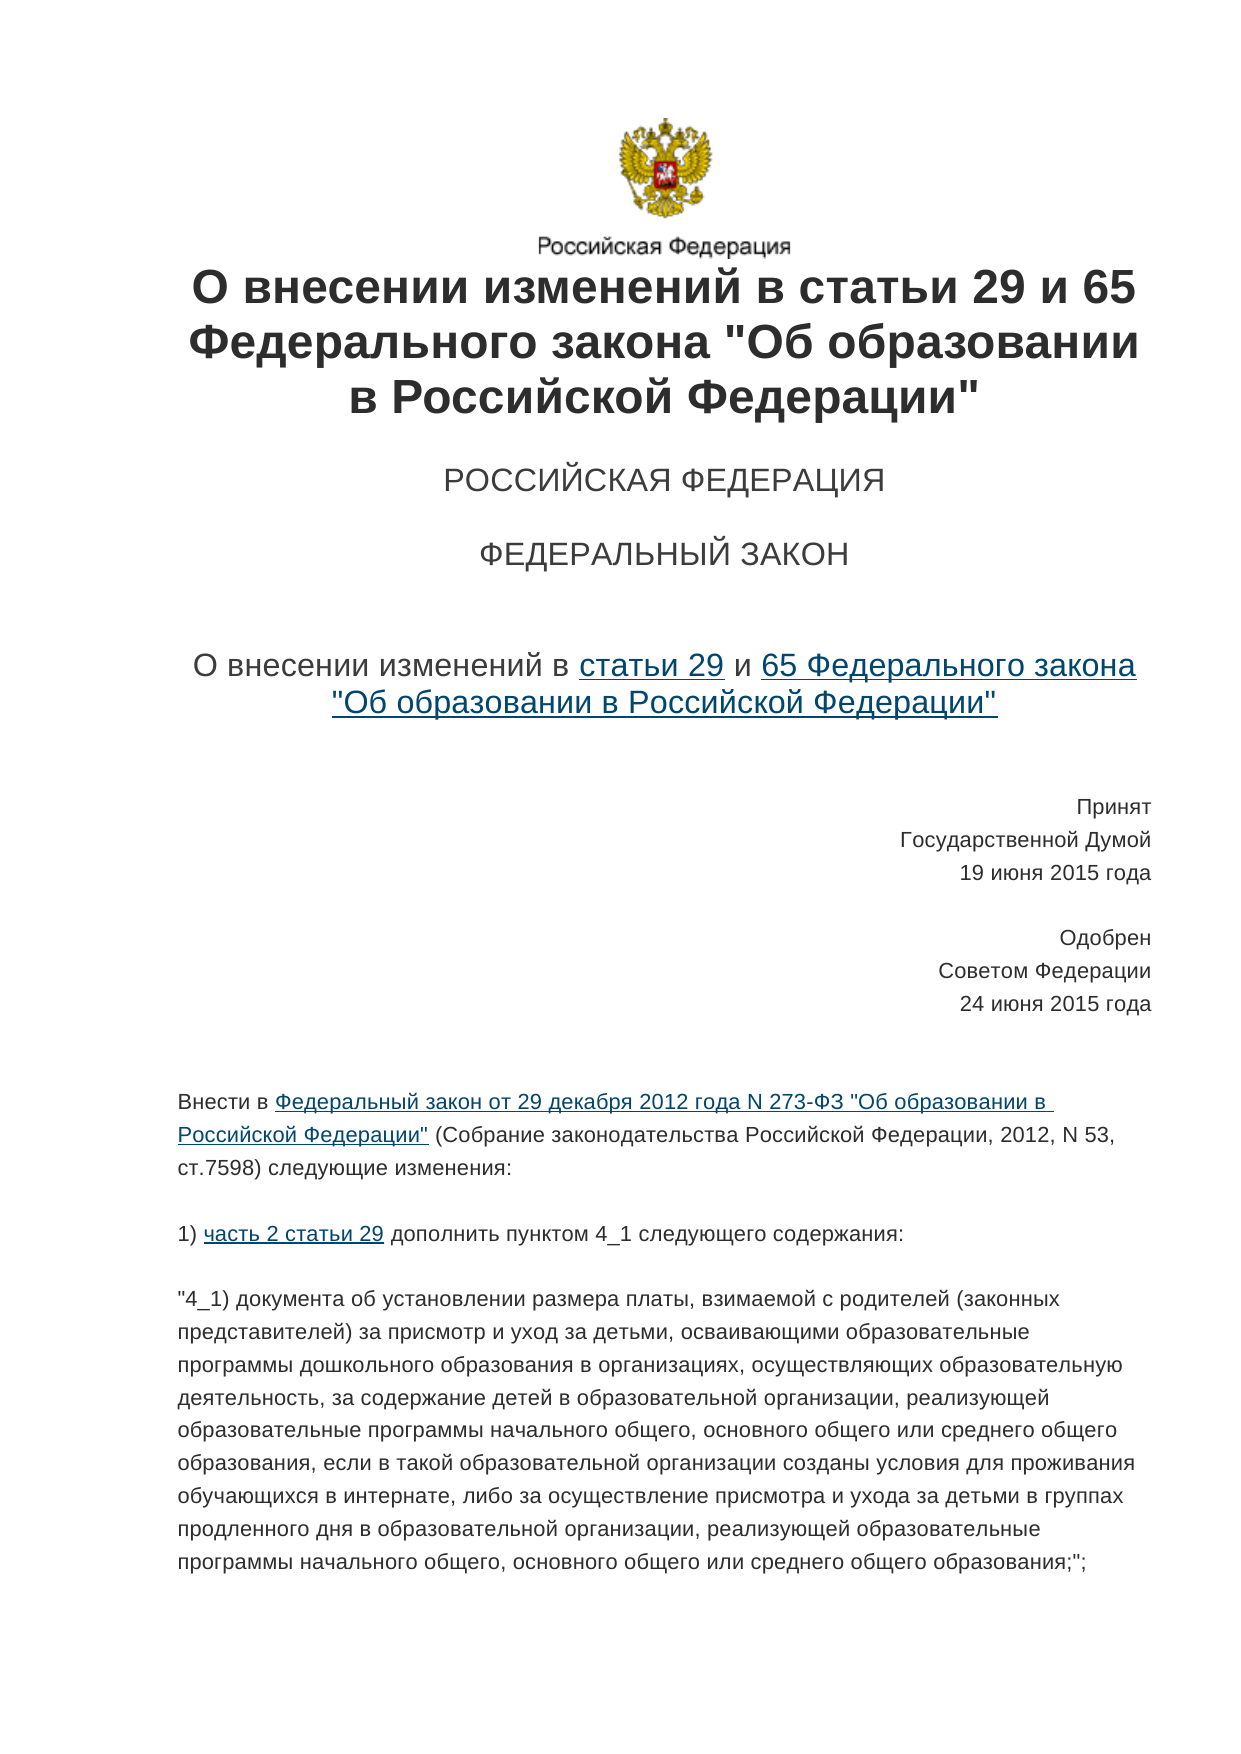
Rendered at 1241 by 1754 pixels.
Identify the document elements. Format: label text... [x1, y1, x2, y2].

text РОССИЙСКАЯ ФЕДЕРАЦИЯ ФЕДЕРАЛЬНЫЙ ЗАКОН О внесении изменений в статьи 29 и 65 Федерального закона "Об образовании в Российской Федерации" [177, 424, 1152, 721]
text О внесении изменений в статьи 29 и 65 Федерального закона "Об образовании в Российской Федерации" [177, 259, 1152, 424]
text Внести в Федеральный закон от 29 декабря 2012 года N 273-ФЗ "Об образовании в Российской Федерации" (Собрание законодательства Российской Федерации, 2012, N 53, ст.7598) следующие изменения: [177, 1016, 1152, 1213]
picture [538, 118, 791, 259]
text Принят Государственной Думой 19 июня 2015 года Одобрен Советом Федерации 24 июня 2015 года [177, 721, 1152, 1016]
text 1) часть 2 статьи 29 дополнить пунктом 4_1 следующего содержания: "4_1) документа об установлении размера платы, взимаемой с родителей (законных представителей) за присмотр и уход за детьми, осваивающими образовательные программы дошкольного образования в организациях, осуществляющих образовательную деятельность, за содержание детей в образовательной организации, реализующей образовательные программы начального общего, основного общего или среднего общего образования, если в такой образовательной организации созданы условия для проживания обучающихся в интернате, либо за осуществление присмотра и ухода за детьми в группах продленного дня в образовательной организации, реализующей образовательные программы начального общего, основного общего или среднего общего образования;"; [177, 1213, 1152, 1607]
